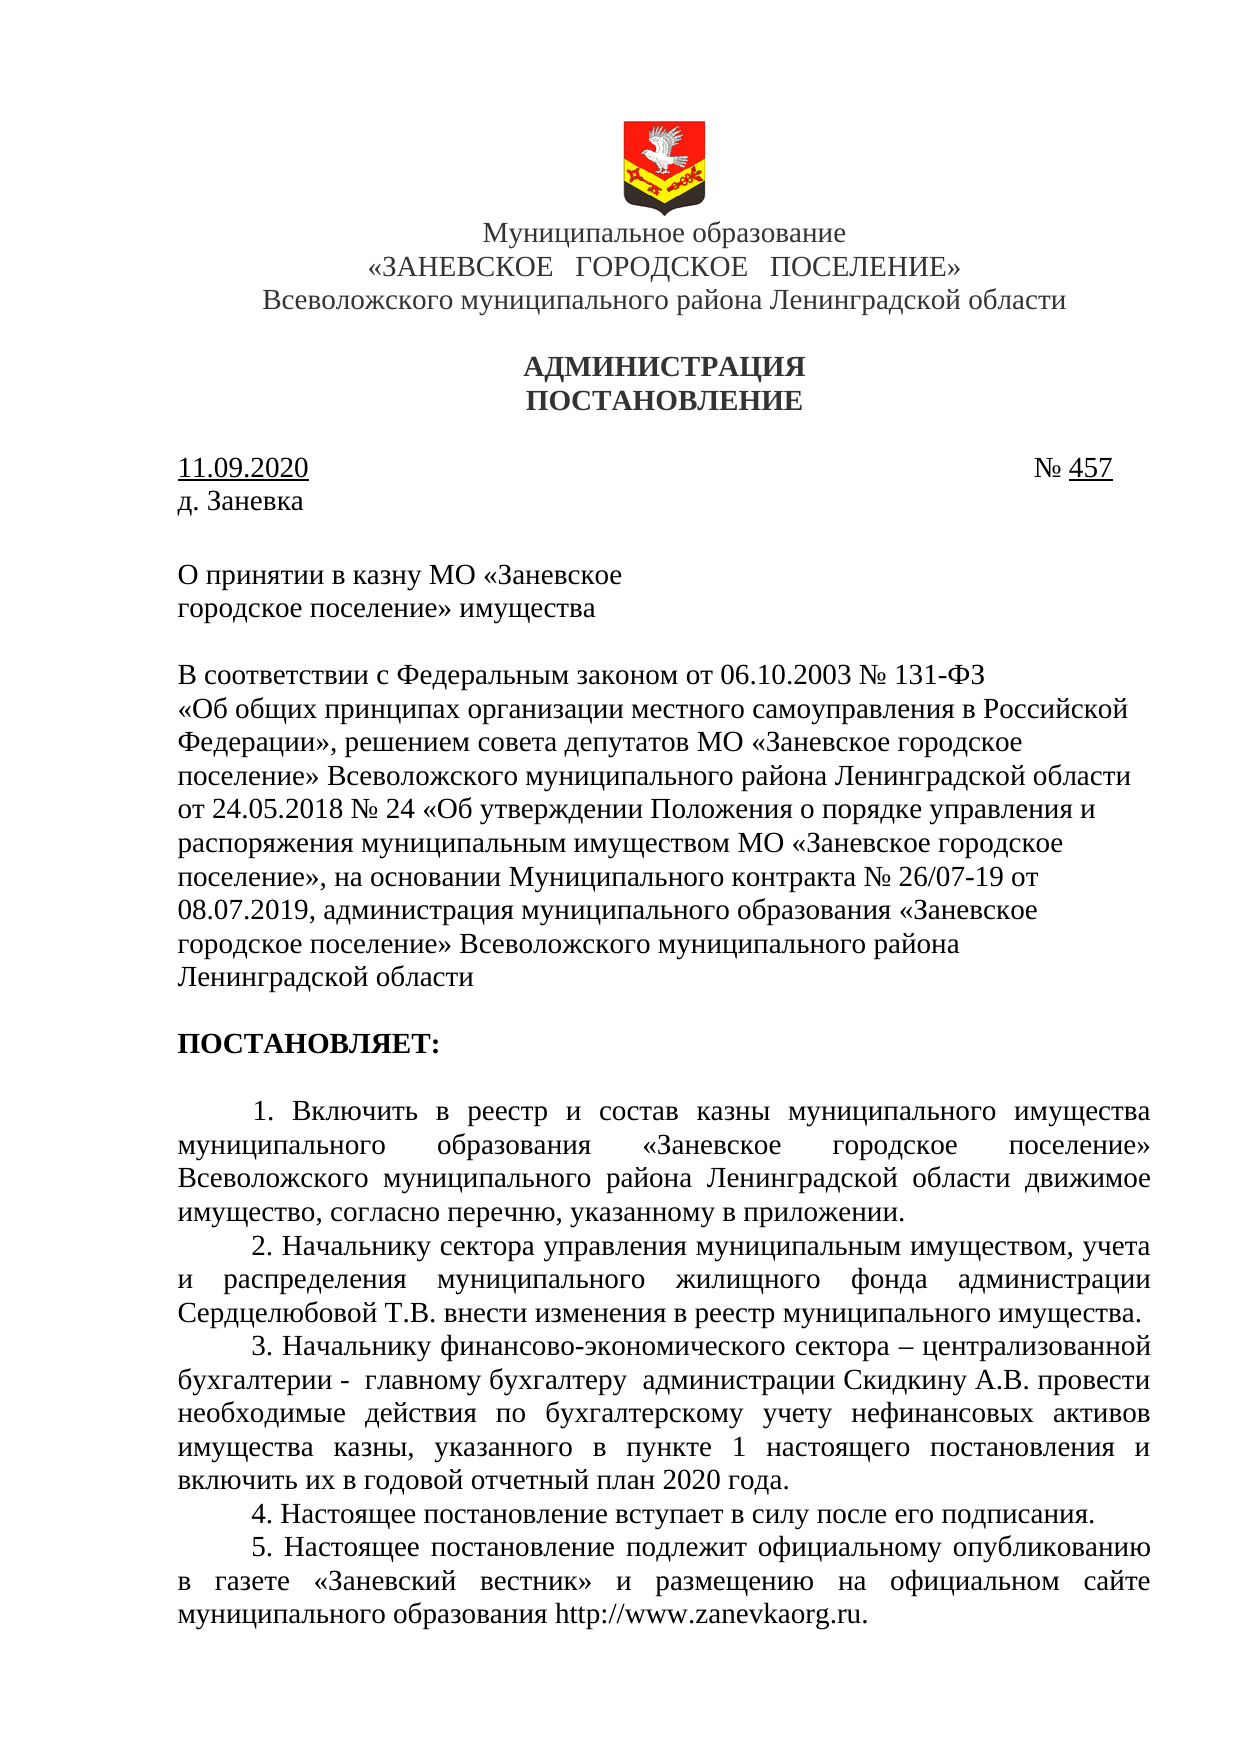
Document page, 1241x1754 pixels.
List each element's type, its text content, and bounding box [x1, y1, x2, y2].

text 3. Начальнику финансово-экономического сектора – централизованной бухгалтерии - главному бухгалтеру администрации Скидкину А.В. провести необходимые действия по бухгалтерскому учету нефинансовых активов имущества казны, указанного в пункте 1 настоящего постановления и включить их в годовой отчетный план 2020 года. [177, 1328, 1152, 1496]
text 11.09.2020 № 457 [177, 450, 1152, 483]
text ПОСТАНОВЛЯЕТ: [177, 1026, 1152, 1060]
text городское поселение» имущества [177, 590, 1152, 624]
text Муниципальное образование [177, 215, 1152, 249]
text «ЗАНЕВСКОЕ ГОРОДСКОЕ ПОСЕЛЕНИЕ» [177, 249, 1152, 282]
text АДМИНИСТРАЦИЯ [177, 349, 1152, 383]
text 5. Настоящее постановление подлежит официальному опубликованию в газете «Заневский вестник» и размещению на официальном сайте муниципального образования http://www.zanevkaorg.ru. [177, 1529, 1152, 1630]
text д. Заневка [177, 483, 1152, 517]
text В соответствии с Федеральным законом от 06.10.2003 № 131-ФЗ «Об общих принципах организации местного самоуправления в Российской Федерации», решением совета депутатов МО «Заневское городское поселение» Всеволожского муниципального района Ленинградской области от 24.05.2018 № 24 «Об утверждении Положения о порядке управления и распоряжения муниципальным имуществом МО «Заневское городское поселение», на основании Муниципального контракта № 26/07-19 от 08.07.2019, администрация муниципального образования «Заневское городское поселение» Всеволожского муниципального района Ленинградской области [177, 657, 1152, 993]
text 1. Включить в реестр и состав казны муниципального имущества муниципального образования «Заневское городское поселение» Всеволожского муниципального района Ленинградской области движимое имущество, согласно перечню, указанному в приложении. [177, 1093, 1152, 1228]
text ПОСТАНОВЛЕНИЕ [177, 383, 1152, 416]
text 4. Настоящее постановление вступает в силу после его подписания. [177, 1496, 1152, 1529]
text Всеволожского муниципального района Ленинградской области [177, 282, 1152, 316]
text О принятии в казну МО «Заневское [177, 557, 1152, 590]
picture [623, 121, 706, 216]
text 2. Начальнику сектора управления муниципальным имуществом, учета и распределения муниципального жилищного фонда администрации Сердцелюбовой Т.В. внести изменения в реестр муниципального имущества. [177, 1228, 1152, 1328]
